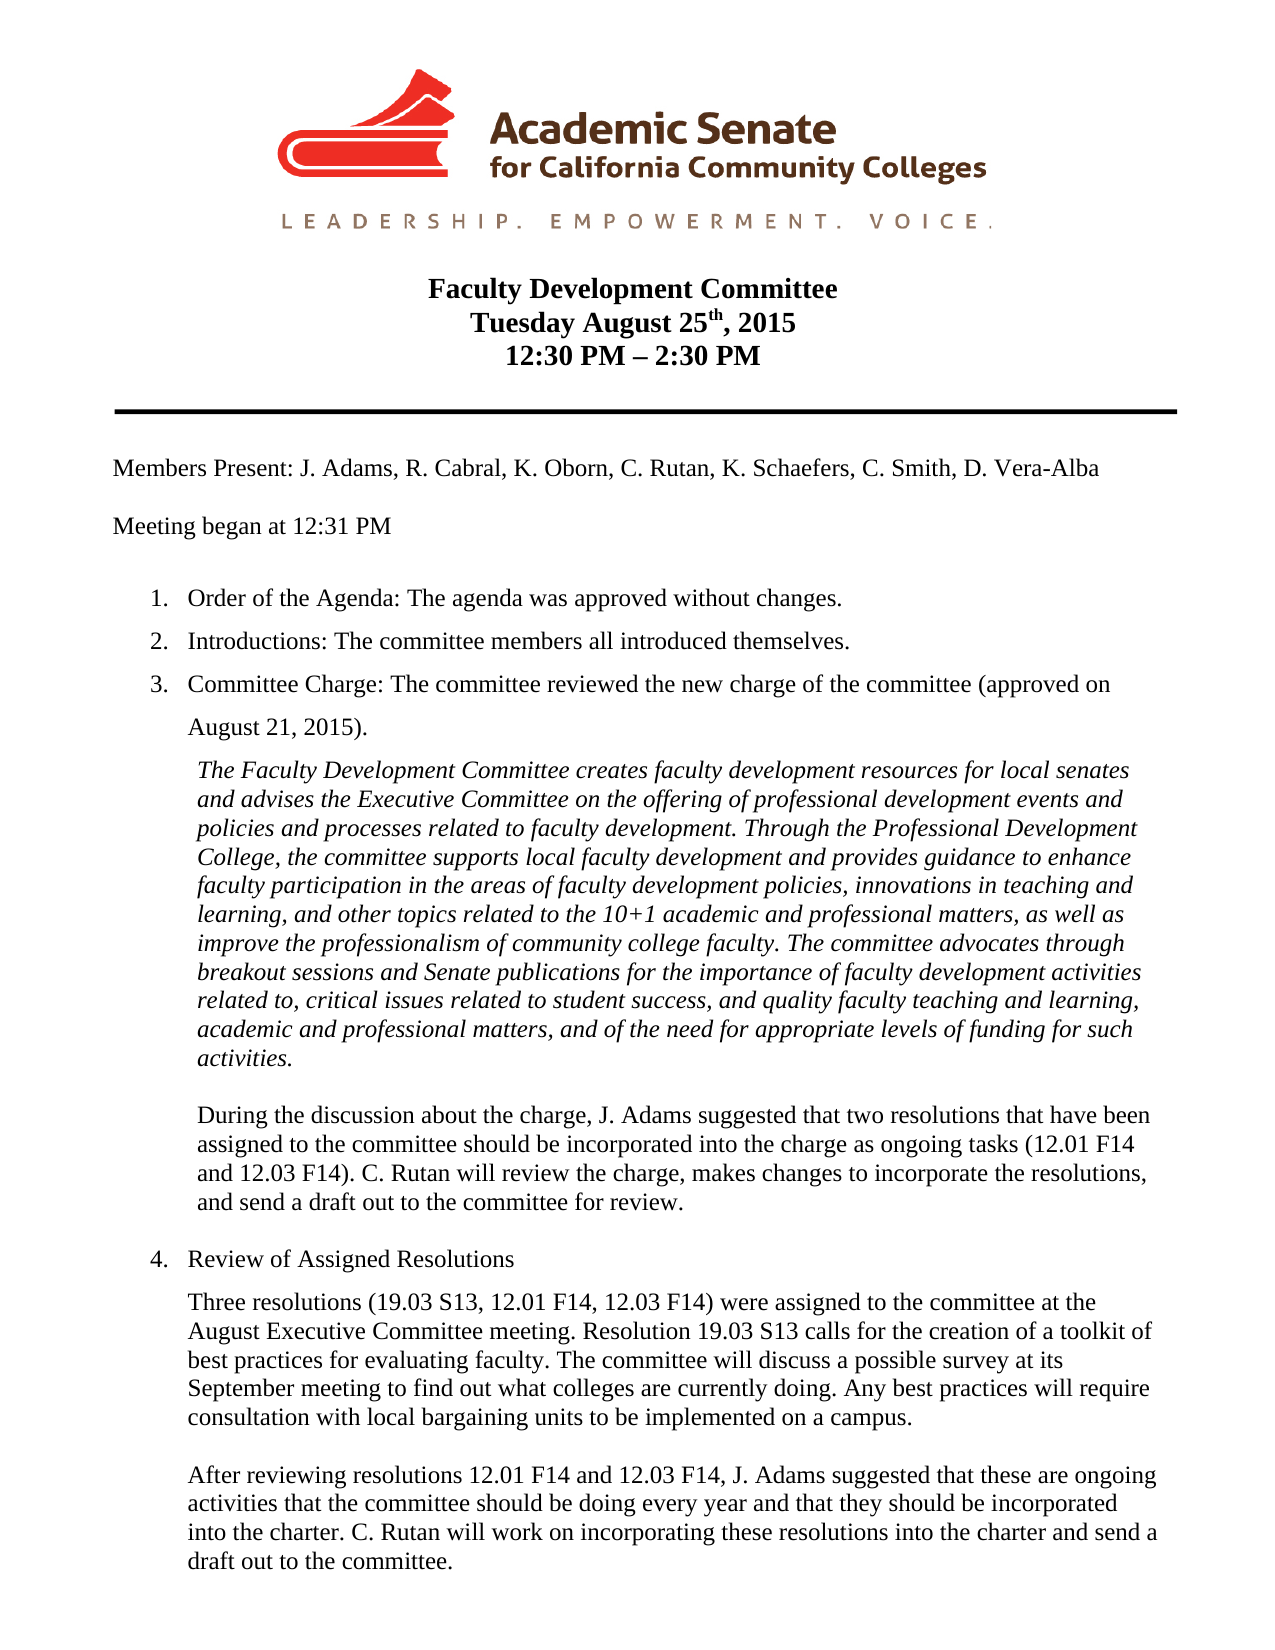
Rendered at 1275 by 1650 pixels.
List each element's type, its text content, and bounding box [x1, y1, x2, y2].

title Tuesday August 25th, 2015 [103, 305, 1162, 338]
list Three resolutions (19.03 S13, 12.01 F14, 12.03 F14) were assigned to the committee at the August Executive Committee meeting. Resolution 19.03 S13 calls for the creation of a toolkit of best practices for evaluating faculty. The committee will discuss a possible survey at its September meeting to find out what colleges are currently doing. Any best practices will require consultation with local bargaining units to be implemented on a campus. [187, 1287, 1162, 1431]
text Meeting began at 12:31 PM [112, 511, 1162, 540]
title 12:30 PM – 2:30 PM [103, 338, 1162, 372]
title Faculty Development Committee [103, 271, 1162, 305]
list Order of the Agenda: The agenda was approved without changes. [150, 583, 1162, 612]
list Introductions: The committee members all introduced themselves. [150, 626, 1162, 655]
list During the discussion about the charge, J. Adams suggested that two resolutions that have been assigned to the committee should be incorporated into the charge as ongoing tasks (12.01 F14 and 12.03 F14). C. Rutan will review the charge, makes changes to incorporate the resolutions, and send a draft out to the committee for review. [197, 1100, 1162, 1215]
list Review of Assigned Resolutions [150, 1244, 1162, 1273]
list Committee Charge: The committee reviewed the new charge of the committee (approved on August 21, 2015). [150, 669, 1162, 741]
list After reviewing resolutions 12.01 F14 and 12.03 F14, J. Adams suggested that these are ongoing activities that the committee should be doing every year and that they should be incorporated into the charter. C. Rutan will work on incorporating these resolutions into the charter and send a draft out to the committee. [187, 1460, 1162, 1575]
picture [277, 69, 992, 229]
text Members Present: J. Adams, R. Cabral, K. Oborn, C. Rutan, K. Schaefers, C. Smith, D. Vera-Alba [112, 453, 1162, 482]
list The Faculty Development Committee creates faculty development resources for local senates and advises the Executive Committee on the offering of professional development events and policies and processes related to faculty development. Through the Professional Development College, the committee supports local faculty development and provides guidance to enhance faculty participation in the areas of faculty development policies, innovations in teaching and learning, and other topics related to the 10+1 academic and professional matters, as well as improve the professionalism of community college faculty. The committee advocates through breakout sessions and Senate publications for the importance of faculty development activities related to, critical issues related to student success, and quality faculty teaching and learning, academic and professional matters, and of the need for appropriate levels of funding for such activities. [197, 755, 1162, 1072]
